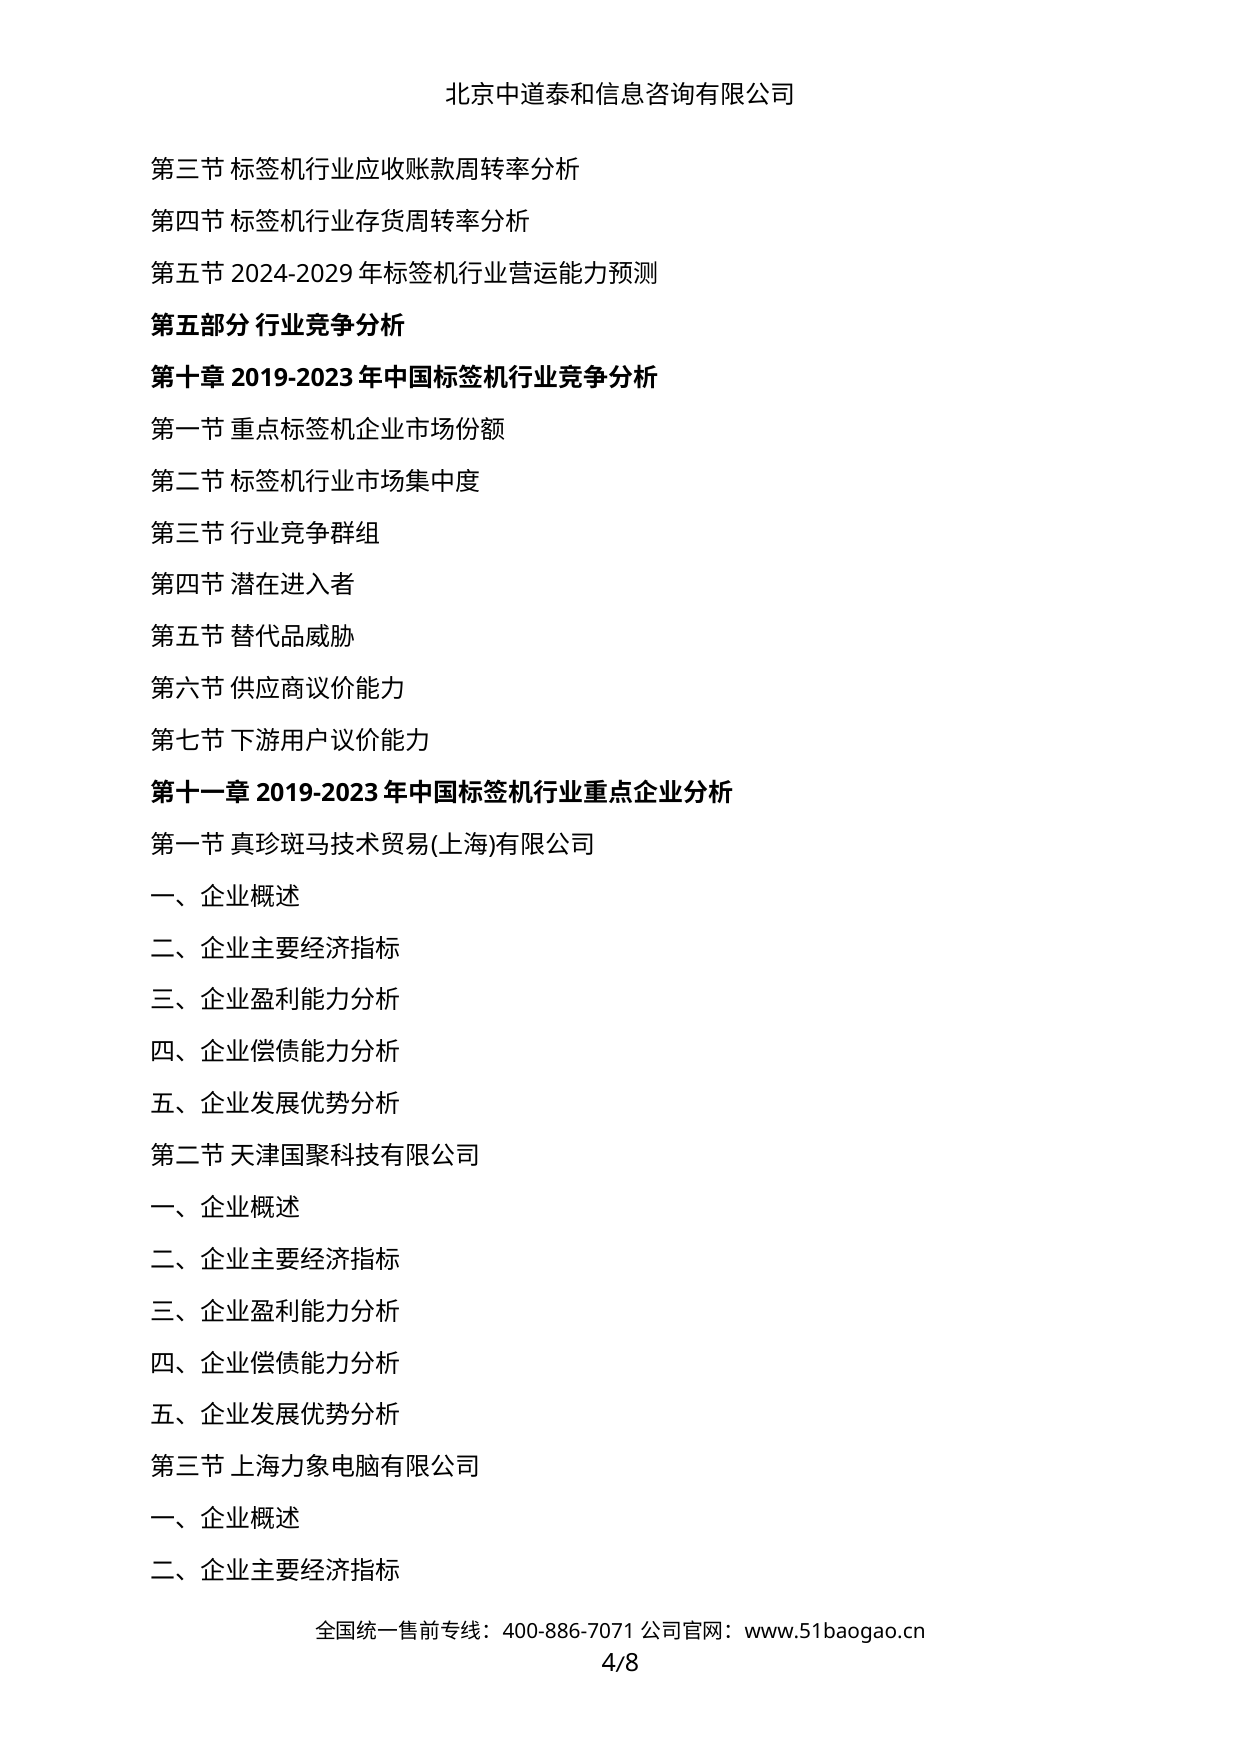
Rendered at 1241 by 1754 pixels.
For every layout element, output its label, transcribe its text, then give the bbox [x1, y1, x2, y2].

text 四、企业偿债能力分析 [150, 1343, 1090, 1379]
text 一、企业概述 [150, 1187, 1090, 1224]
text 第三节 行业竞争群组 [150, 513, 1090, 549]
text 第七节 下游用户议价能力 [150, 721, 1090, 757]
text 第十一章 2019-2023年中国标签机行业重点企业分析 [150, 772, 1090, 809]
text 第一节 重点标签机企业市场份额 [150, 409, 1090, 446]
text 二、企业主要经济指标 [150, 928, 1090, 964]
text 第六节 供应商议价能力 [150, 669, 1090, 705]
text 第一节 真珍斑马技术贸易(上海)有限公司 [150, 824, 1090, 861]
text 一、企业概述 [150, 1499, 1090, 1535]
text 三、企业盈利能力分析 [150, 1291, 1090, 1327]
text 五、企业发展优势分析 [150, 1084, 1090, 1120]
text 二、企业主要经济指标 [150, 1239, 1090, 1276]
text 第五部分 行业竞争分析 [150, 306, 1090, 342]
text 五、企业发展优势分析 [150, 1395, 1090, 1431]
text 第五节 替代品威胁 [150, 617, 1090, 653]
text 第三节 上海力象电脑有限公司 [150, 1447, 1090, 1483]
text 第四节 标签机行业存货周转率分析 [150, 202, 1090, 238]
text 四、企业偿债能力分析 [150, 1032, 1090, 1068]
text 一、企业概述 [150, 876, 1090, 912]
text 第二节 标签机行业市场集中度 [150, 461, 1090, 497]
text 二、企业主要经济指标 [150, 1551, 1090, 1587]
text 第二节 天津国聚科技有限公司 [150, 1136, 1090, 1172]
text 三、企业盈利能力分析 [150, 980, 1090, 1016]
text 第五节 2024-2029年标签机行业营运能力预测 [150, 254, 1090, 290]
text 第四节 潜在进入者 [150, 565, 1090, 601]
text 第三节 标签机行业应收账款周转率分析 [150, 150, 1090, 186]
text 第十章 2019-2023年中国标签机行业竞争分析 [150, 357, 1090, 394]
